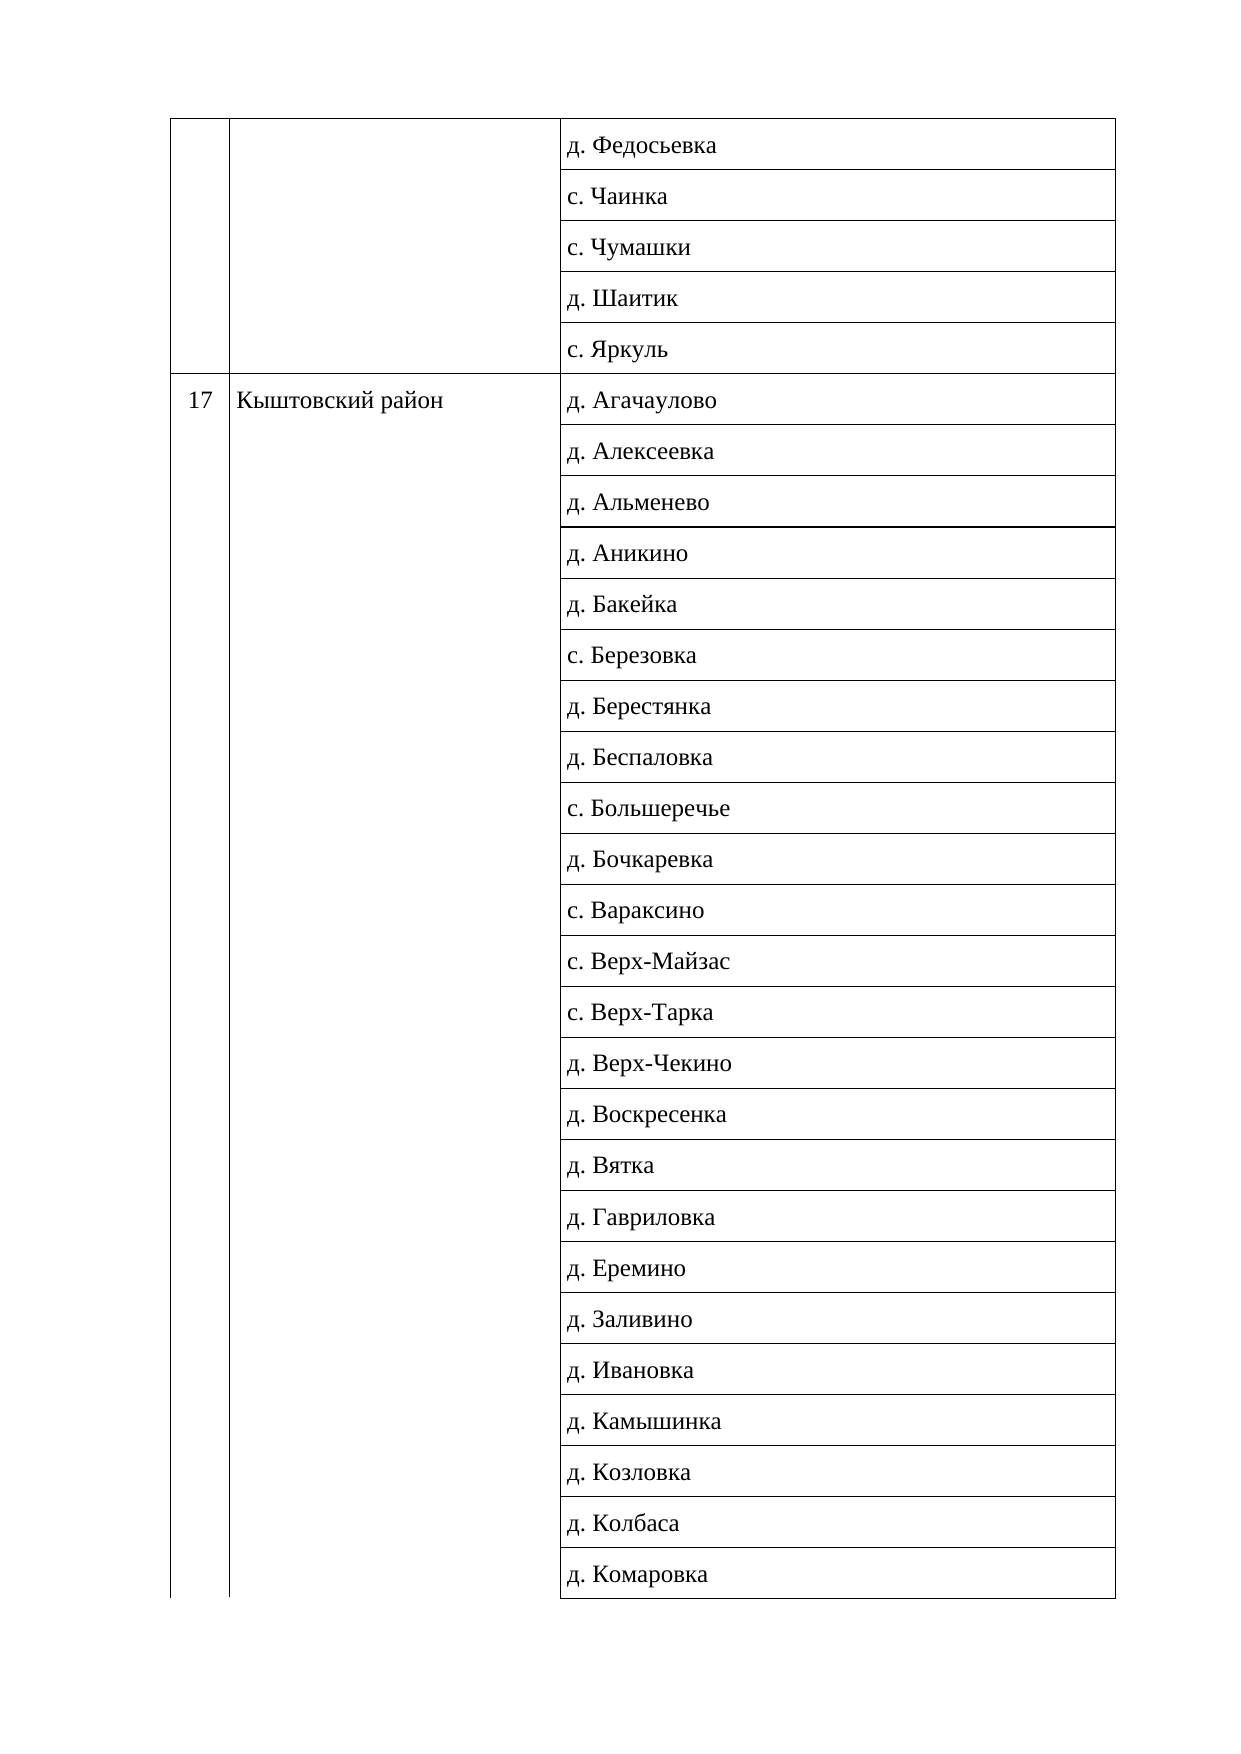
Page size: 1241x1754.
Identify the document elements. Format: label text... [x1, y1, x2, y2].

table_cell д. Воскресенка [561, 1089, 1115, 1139]
table_cell д. Колбаса [561, 1497, 1115, 1547]
table_cell д. Заливино [561, 1293, 1115, 1343]
table_cell с. Березовка [561, 630, 1115, 679]
table_cell с. Чаинка [561, 170, 1115, 220]
table_cell с. Яркуль [561, 323, 1115, 373]
table_cell д. Альменево [561, 476, 1115, 526]
table_cell с. Верх-Тарка [561, 987, 1115, 1037]
table_cell д. Алексеевка [561, 425, 1115, 475]
table_cell с. Чумашки [561, 221, 1115, 271]
table_cell д. Камышинка [561, 1395, 1115, 1445]
table_cell д. Бочкаревка [561, 834, 1115, 884]
table_cell д. Агачаулово [561, 374, 1115, 424]
table_cell д. Бакейка [561, 579, 1115, 628]
table_cell д. Вятка [561, 1140, 1115, 1190]
table_cell с. Верх-Майзас [561, 936, 1115, 986]
table_cell Кыштовский район [230, 374, 560, 1598]
table_cell д. Гавриловка [561, 1191, 1115, 1241]
table_cell с. Большеречье [561, 783, 1115, 833]
table_cell д. Беспаловка [561, 732, 1115, 782]
table_cell д. Козловка [561, 1446, 1115, 1496]
table_cell д. Аникино [561, 528, 1115, 577]
table_cell д. Ивановка [561, 1344, 1115, 1394]
table_cell д. Федосьевка [561, 119, 1115, 169]
table_cell д. Шаитик [561, 272, 1115, 322]
table_cell д. Верх-Чекино [561, 1038, 1115, 1088]
table_cell д. Комаровка [561, 1548, 1115, 1598]
table_cell д. Еремино [561, 1242, 1115, 1292]
table_cell д. Берестянка [561, 681, 1115, 731]
table_cell с. Вараксино [561, 885, 1115, 935]
table_cell 17 [171, 374, 230, 1598]
